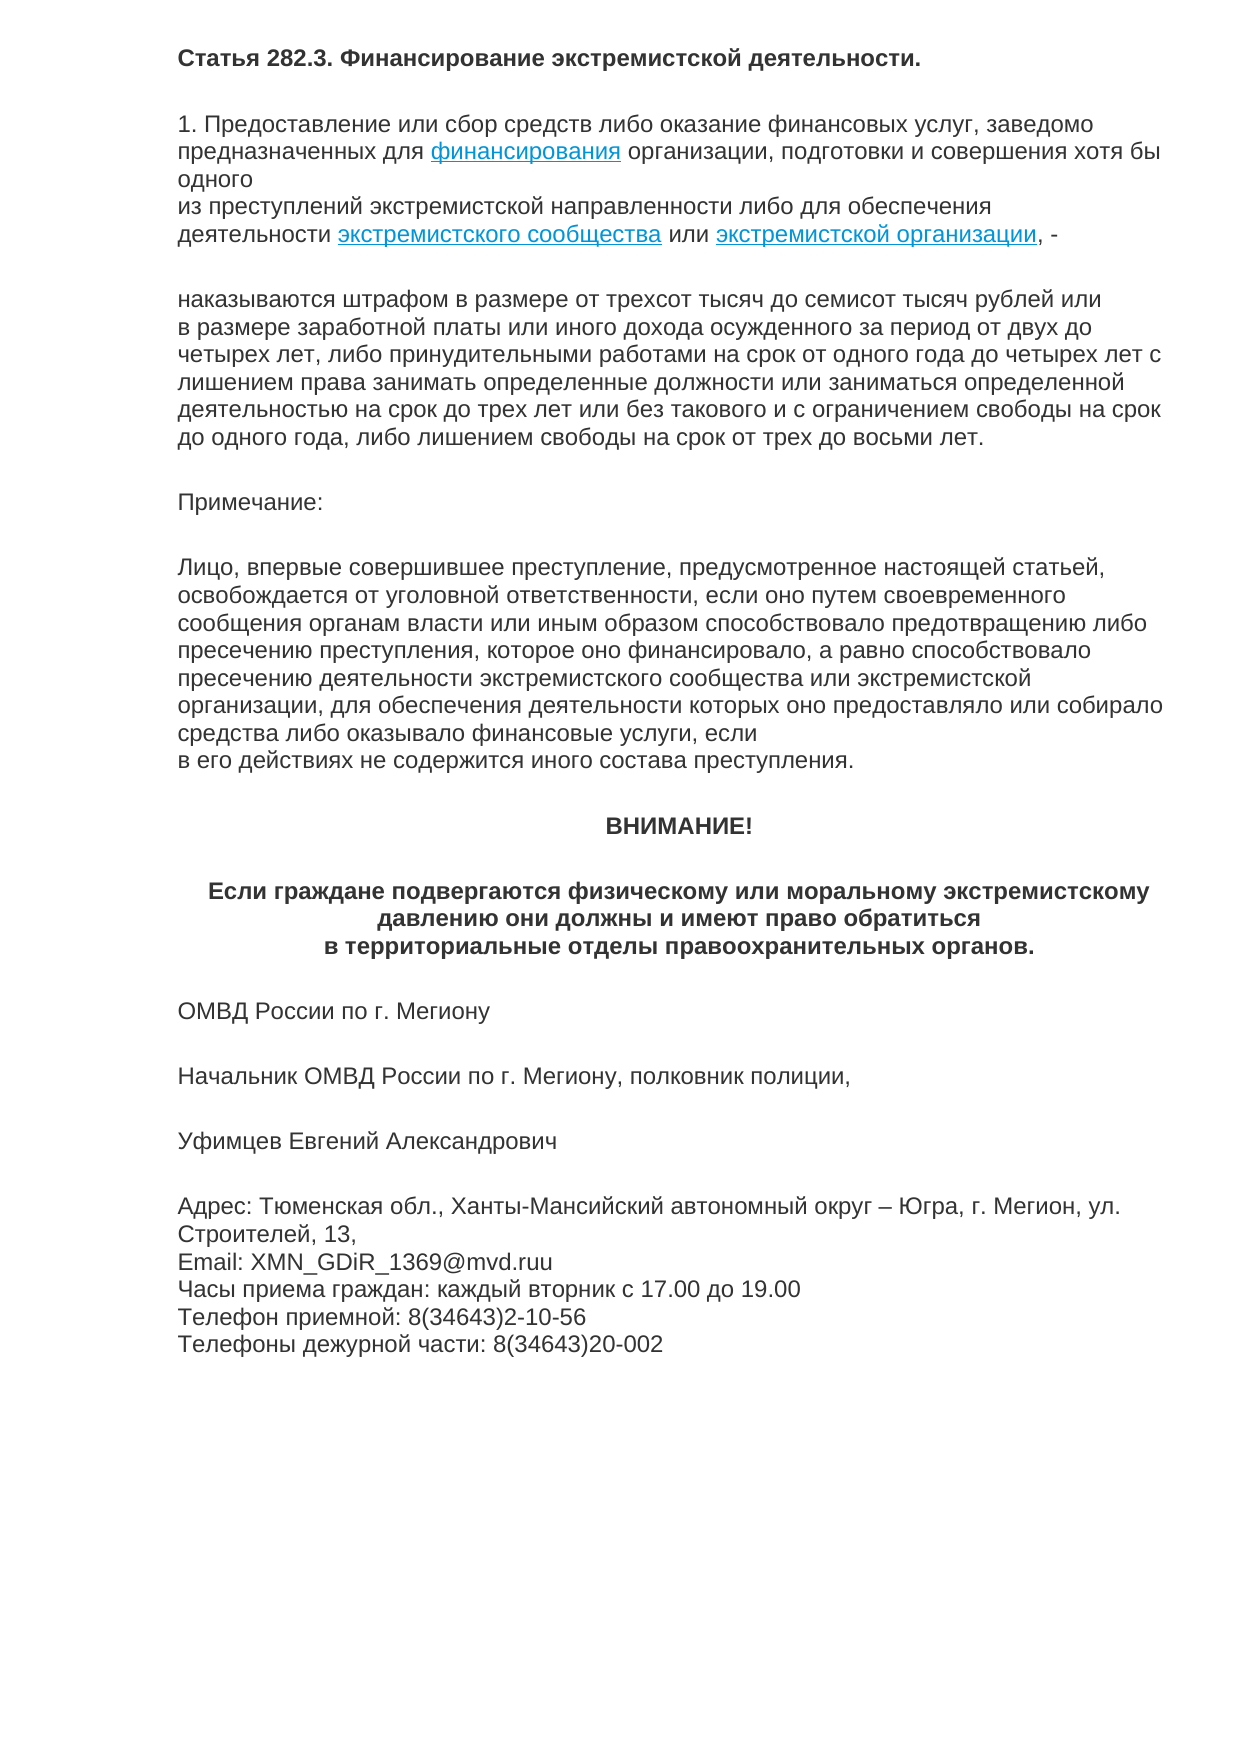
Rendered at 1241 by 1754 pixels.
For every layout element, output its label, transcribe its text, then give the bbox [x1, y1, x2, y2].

text наказываются штрафом в размере от трехсот тысяч до семисот тысяч рублей или в размере заработной платы или иного дохода осужденного за период от двух до четырех лет, либо принудительными работами на срок от одного года до четырех лет с лишением права занимать определенные должности или заниматься определенной деятельностью на срок до трех лет или без такового и с ограничением свободы на срок до одного года, либо лишением свободы на срок от трех до восьми лет. [177, 285, 1181, 451]
text Если граждане подвергаются физическому или моральному экстремистскому давлению они должны и имеют право обратиться в территориальные отделы правоохранительных органов. [177, 877, 1181, 959]
text Статья 282.3. Финансирование экстремистской деятельности. [177, 44, 1181, 72]
text Уфимцев Евгений Александрович [177, 1127, 1181, 1155]
text 1. Предоставление или сбор средств либо оказание финансовых услуг, заведомо предназначенных для финансирования организации, подготовки и совершения хотя бы одного из преступлений экстремистской направленности либо для обеспечения деятельности экстремистского сообщества или экстремистской организации, - [177, 109, 1181, 247]
text Начальник ОМВД России по г. Мегиону, полковник полиции, [177, 1062, 1181, 1090]
text Примечание: [177, 488, 1181, 516]
text Лицо, впервые совершившее преступление, предусмотренное настоящей статьей, освобождается от уголовной ответственности, если оно путем своевременного сообщения органам власти или иным образом способствовало предотвращению либо пресечению преступления, которое оно финансировало, а равно способствовало пресечению деятельности экстремистского сообщества или экстремистской организации, для обеспечения деятельности которых оно предоставляло или собирало средства либо оказывало финансовые услуги, если в его действиях не содержится иного состава преступления. [177, 553, 1181, 774]
text ОМВД России по г. Мегиону [177, 997, 1181, 1024]
text Адрес: Тюменская обл., Ханты-Мансийский автономный округ – Югра, г. Мегион, ул. Строителей, 13, Email: XMN_GDiR_1369@mvd.ruu Часы приема граждан: каждый вторник с 17.00 до 19.00 Телефон приемной: 8(34643)2-10-56 Телефоны дежурной части: 8(34643)20-002 [177, 1192, 1181, 1358]
text ВНИМАНИЕ! [177, 812, 1181, 839]
